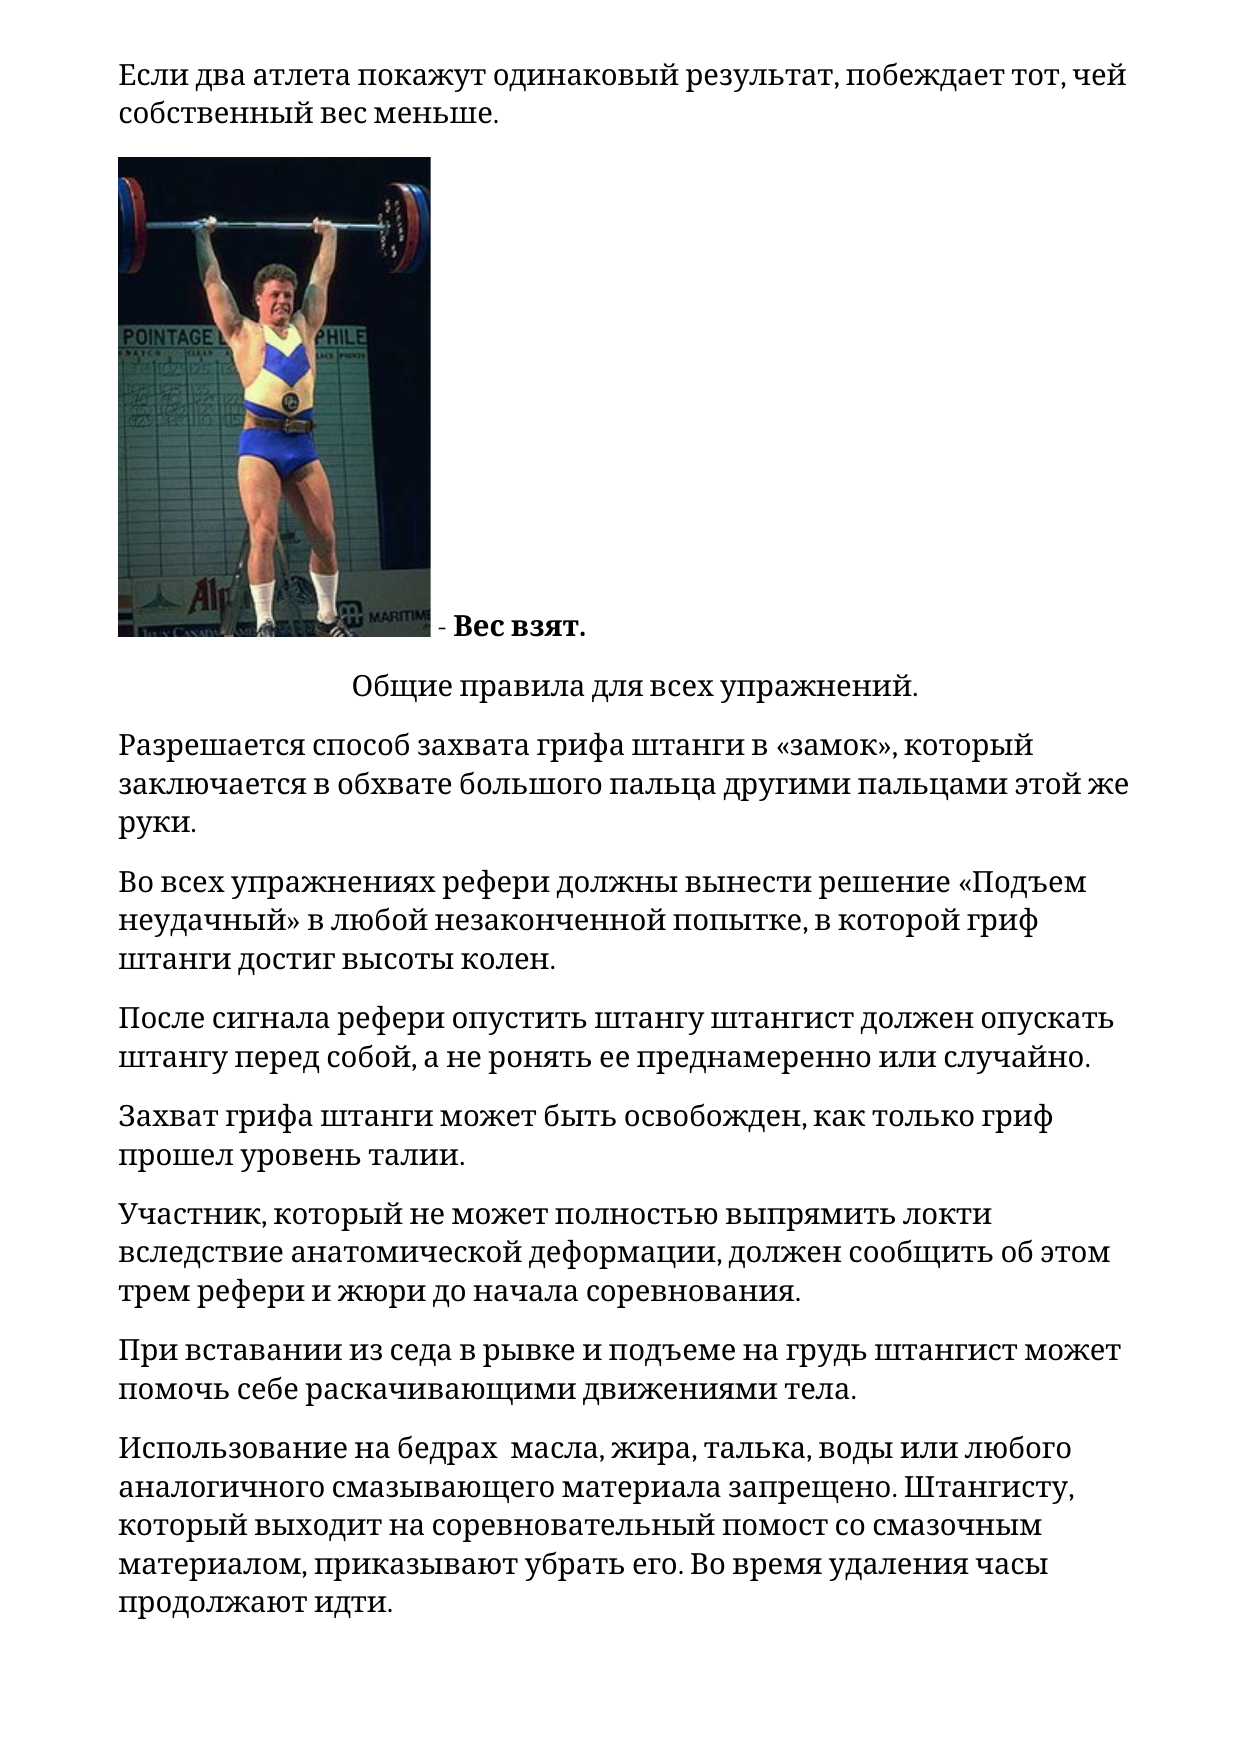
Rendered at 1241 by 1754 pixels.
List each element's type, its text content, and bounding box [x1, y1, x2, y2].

subtitle Если два атлета покажут одинаковый результат, побеждает тот, чей собственный вес меньше. [118, 59, 1152, 131]
subtitle При вставании из седа в рывке и подъеме на грудь штангист может помочь себе раскачивающими движениями тела. [118, 1334, 1152, 1407]
subtitle Во всех упражнениях рефери должны вынести решение «Подъем неудачный» в любой незаконченной попытке, в которой гриф штанги достиг высоты колен. [118, 866, 1152, 976]
subtitle Общие правила для всех упражнений. [118, 670, 1152, 703]
subtitle Разрешается способ захвата грифа штанги в «замок», который заключается в обхвате большого пальца другими пальцами этой же руки. [118, 729, 1152, 840]
subtitle Участник, который не может полностью выпрямить локти вследствие анатомической деформации, должен сообщить об этом трем рефери и жюри до начала соревнования. [118, 1198, 1152, 1309]
subtitle После сигнала рефери опустить штангу штангист должен опускать штангу перед собой, а не ронять ее преднамеренно или случайно. [118, 1002, 1152, 1074]
picture [118, 157, 431, 637]
subtitle Использование на бедрах масла, жира, талька, воды или любого аналогичного смазывающего материала запрещено. Штангисту, который выходит на соревновательный помост со смазочным материалом, приказывают убрать его. Во время удаления часы продолжают идти. [118, 1432, 1152, 1620]
subtitle Захват грифа штанги может быть освобожден, как только гриф прошел уровень талии. [118, 1100, 1152, 1172]
